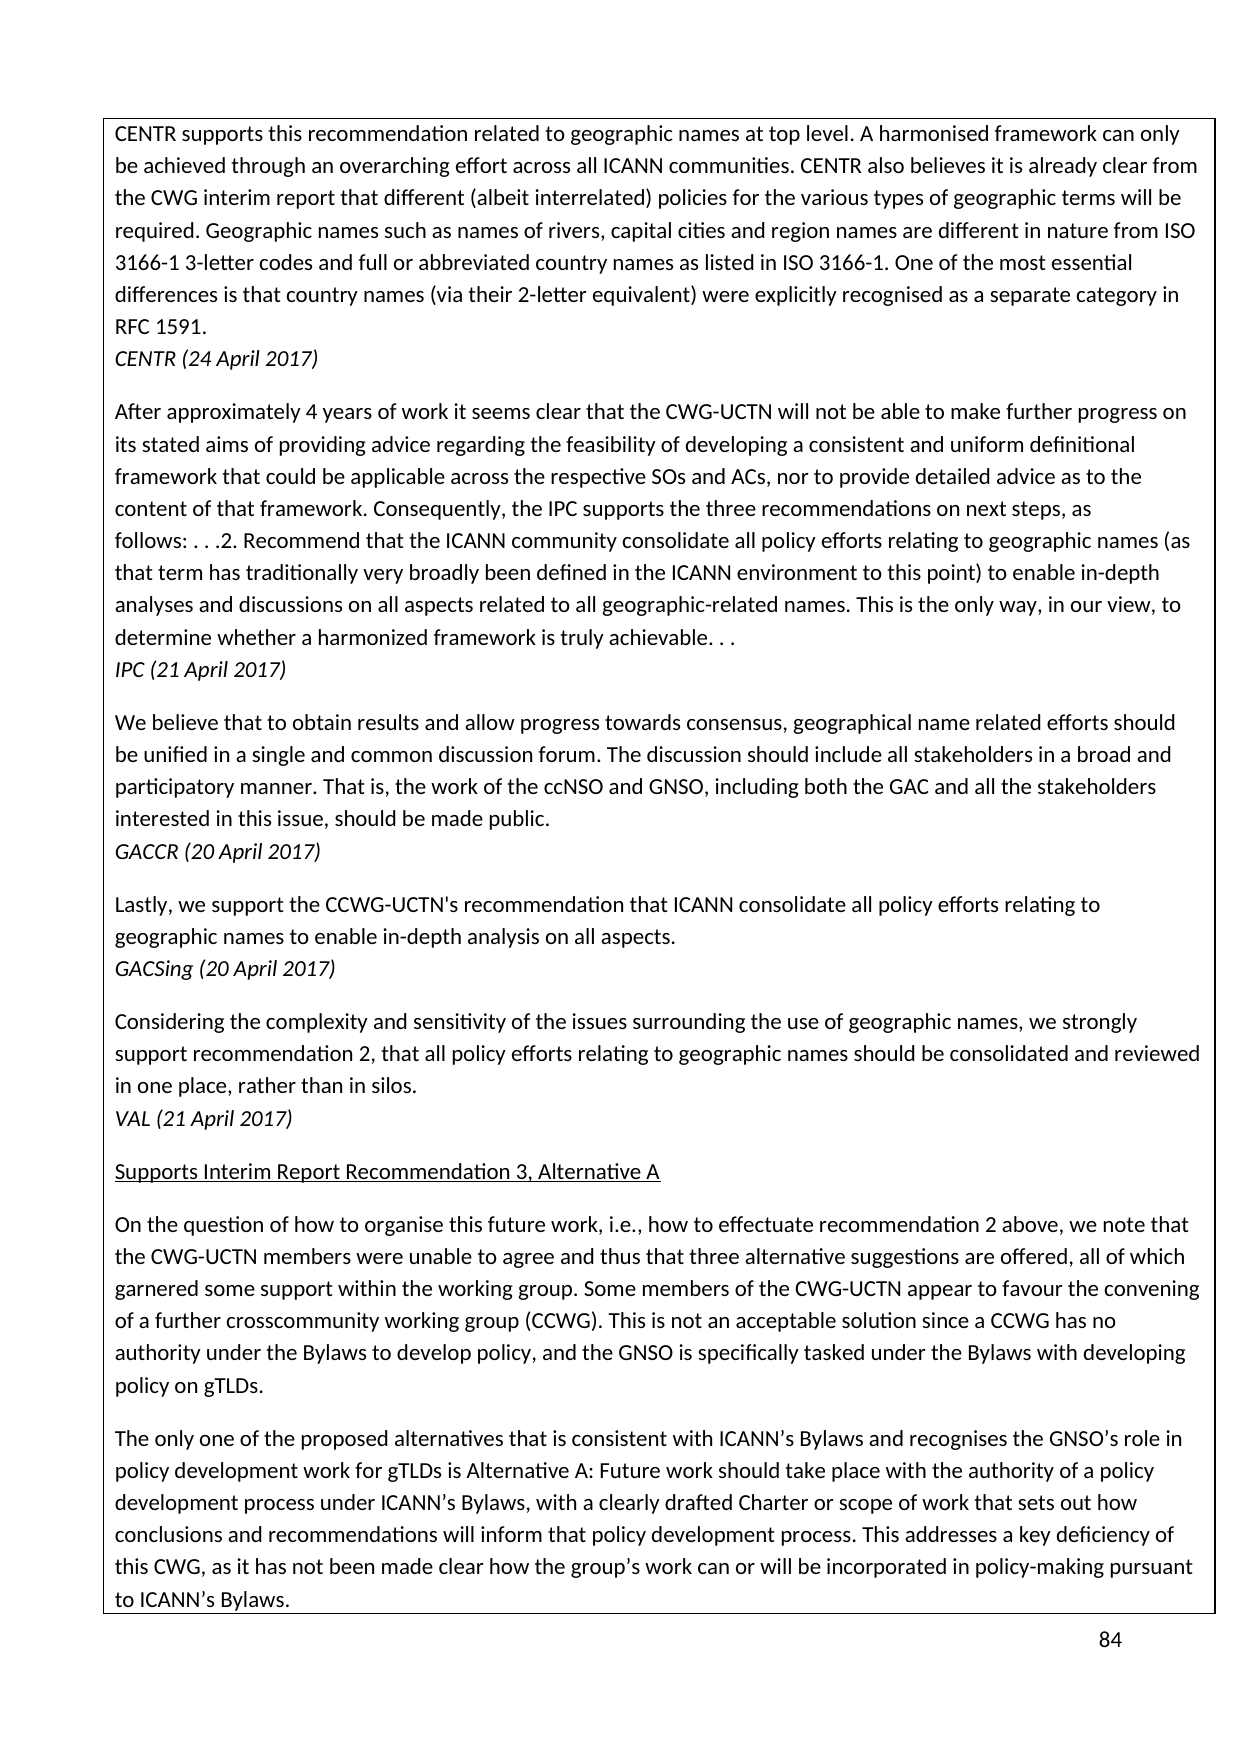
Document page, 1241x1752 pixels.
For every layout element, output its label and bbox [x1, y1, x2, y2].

table_cell [104, 119, 1214, 1613]
